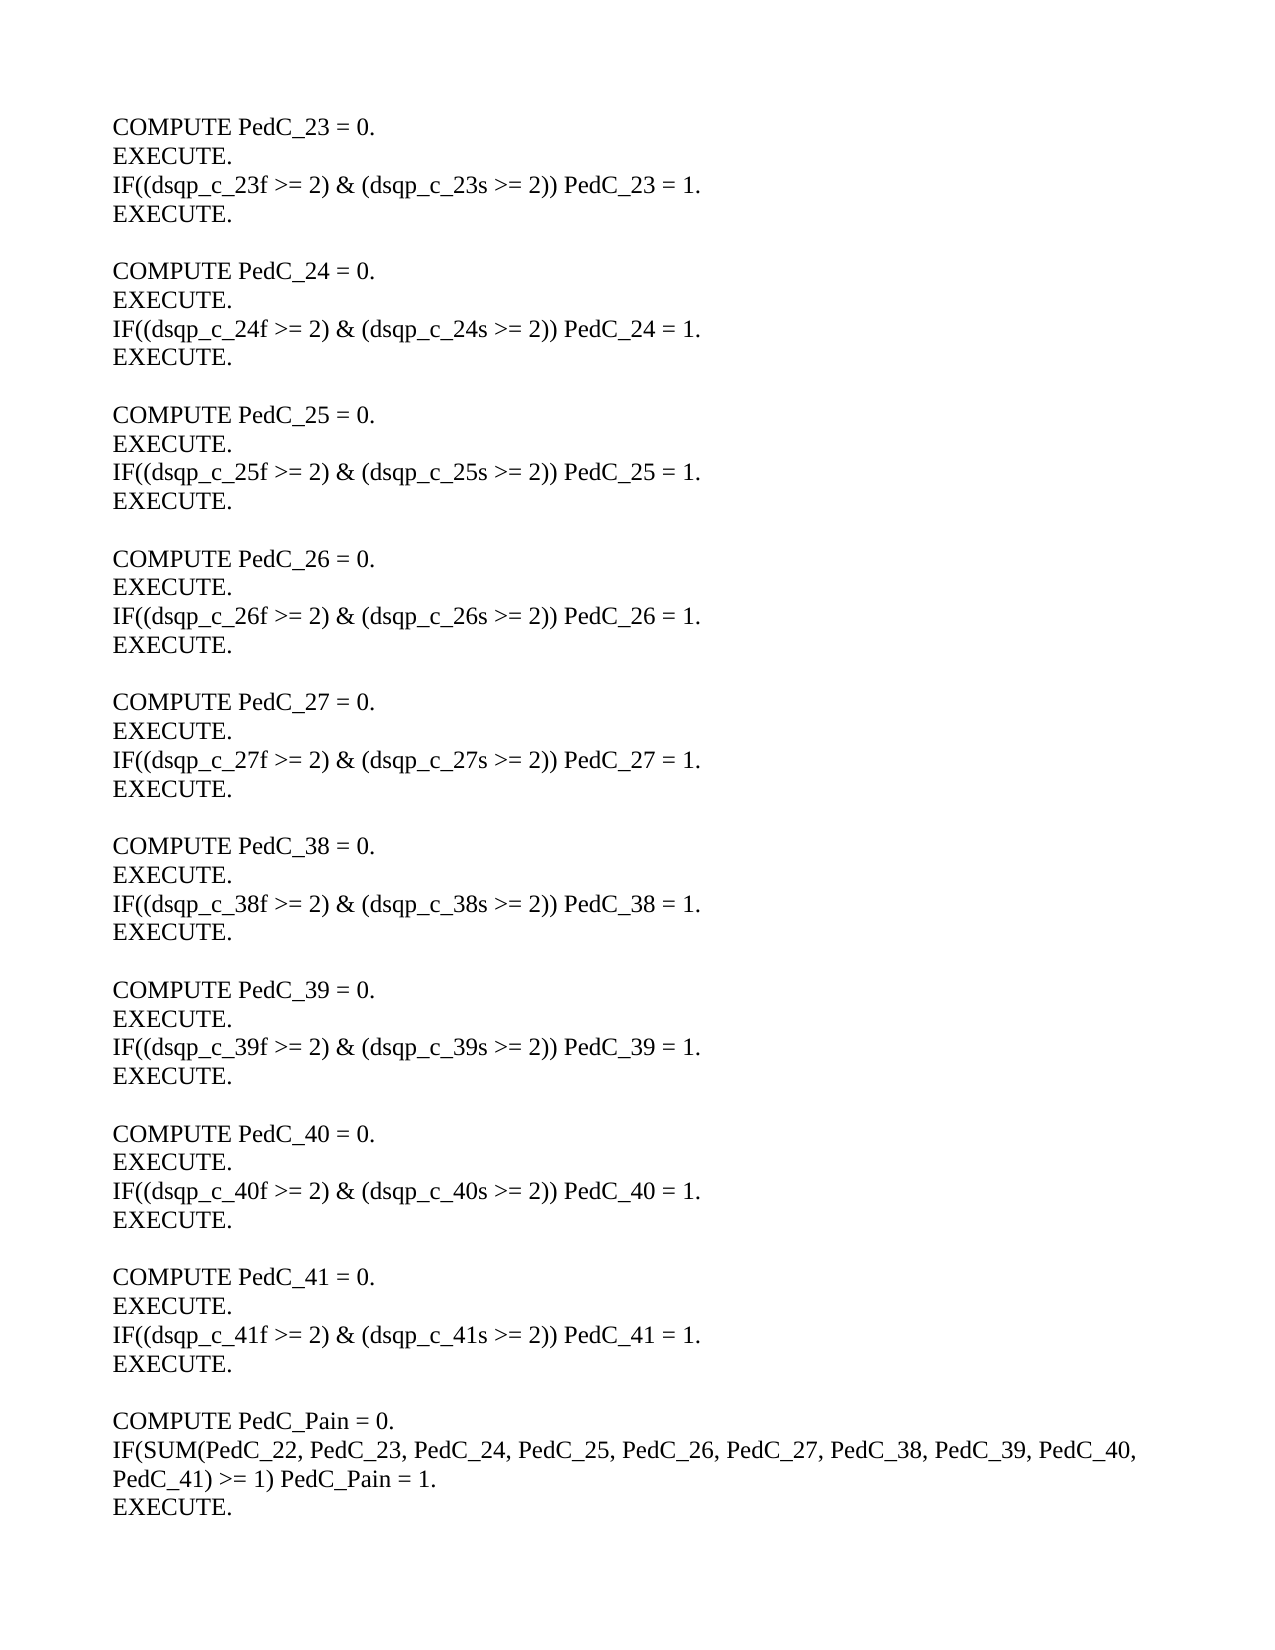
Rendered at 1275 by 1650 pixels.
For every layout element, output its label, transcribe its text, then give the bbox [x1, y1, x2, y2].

text IF((dsqp_c_24f >= 2) & (dsqp_c_24s >= 2)) PedC_24 = 1. [112, 314, 1162, 342]
text IF(SUM(PedC_22, PedC_23, PedC_24, PedC_25, PedC_26, PedC_27, PedC_38, PedC_39, PedC_40, PedC_41) >= 1) PedC_Pain = 1. [112, 1435, 1162, 1492]
text IF((dsqp_c_40f >= 2) & (dsqp_c_40s >= 2)) PedC_40 = 1. [112, 1176, 1162, 1205]
text COMPUTE PedC_25 = 0. [112, 400, 1162, 429]
text COMPUTE PedC_39 = 0. [112, 975, 1162, 1004]
text COMPUTE PedC_40 = 0. [112, 1119, 1162, 1147]
text COMPUTE PedC_Pain = 0. [112, 1406, 1162, 1435]
text IF((dsqp_c_26f >= 2) & (dsqp_c_26s >= 2)) PedC_26 = 1. [112, 601, 1162, 630]
text IF((dsqp_c_41f >= 2) & (dsqp_c_41s >= 2)) PedC_41 = 1. [112, 1320, 1162, 1349]
text EXECUTE. [112, 285, 1162, 314]
text IF((dsqp_c_38f >= 2) & (dsqp_c_38s >= 2)) PedC_38 = 1. [112, 889, 1162, 917]
text COMPUTE PedC_23 = 0. [112, 112, 1162, 141]
text EXECUTE. [112, 716, 1162, 745]
text IF((dsqp_c_27f >= 2) & (dsqp_c_27s >= 2)) PedC_27 = 1. [112, 745, 1162, 774]
text COMPUTE PedC_27 = 0. [112, 687, 1162, 716]
text EXECUTE. [112, 1205, 1162, 1234]
text EXECUTE. [112, 199, 1162, 227]
text EXECUTE. [112, 1147, 1162, 1176]
text IF((dsqp_c_39f >= 2) & (dsqp_c_39s >= 2)) PedC_39 = 1. [112, 1032, 1162, 1061]
text EXECUTE. [112, 141, 1162, 170]
text EXECUTE. [112, 1349, 1162, 1377]
text COMPUTE PedC_26 = 0. [112, 544, 1162, 572]
text EXECUTE. [112, 1004, 1162, 1032]
text COMPUTE PedC_41 = 0. [112, 1262, 1162, 1291]
text EXECUTE. [112, 774, 1162, 802]
text EXECUTE. [112, 630, 1162, 659]
text EXECUTE. [112, 1061, 1162, 1090]
text EXECUTE. [112, 1492, 1162, 1521]
text EXECUTE. [112, 1291, 1162, 1320]
text IF((dsqp_c_23f >= 2) & (dsqp_c_23s >= 2)) PedC_23 = 1. [112, 170, 1162, 199]
text COMPUTE PedC_24 = 0. [112, 256, 1162, 285]
text EXECUTE. [112, 572, 1162, 601]
text IF((dsqp_c_25f >= 2) & (dsqp_c_25s >= 2)) PedC_25 = 1. [112, 457, 1162, 486]
text EXECUTE. [112, 860, 1162, 889]
text EXECUTE. [112, 917, 1162, 946]
text EXECUTE. [112, 429, 1162, 457]
text COMPUTE PedC_38 = 0. [112, 831, 1162, 860]
text EXECUTE. [112, 486, 1162, 515]
text EXECUTE. [112, 342, 1162, 371]
